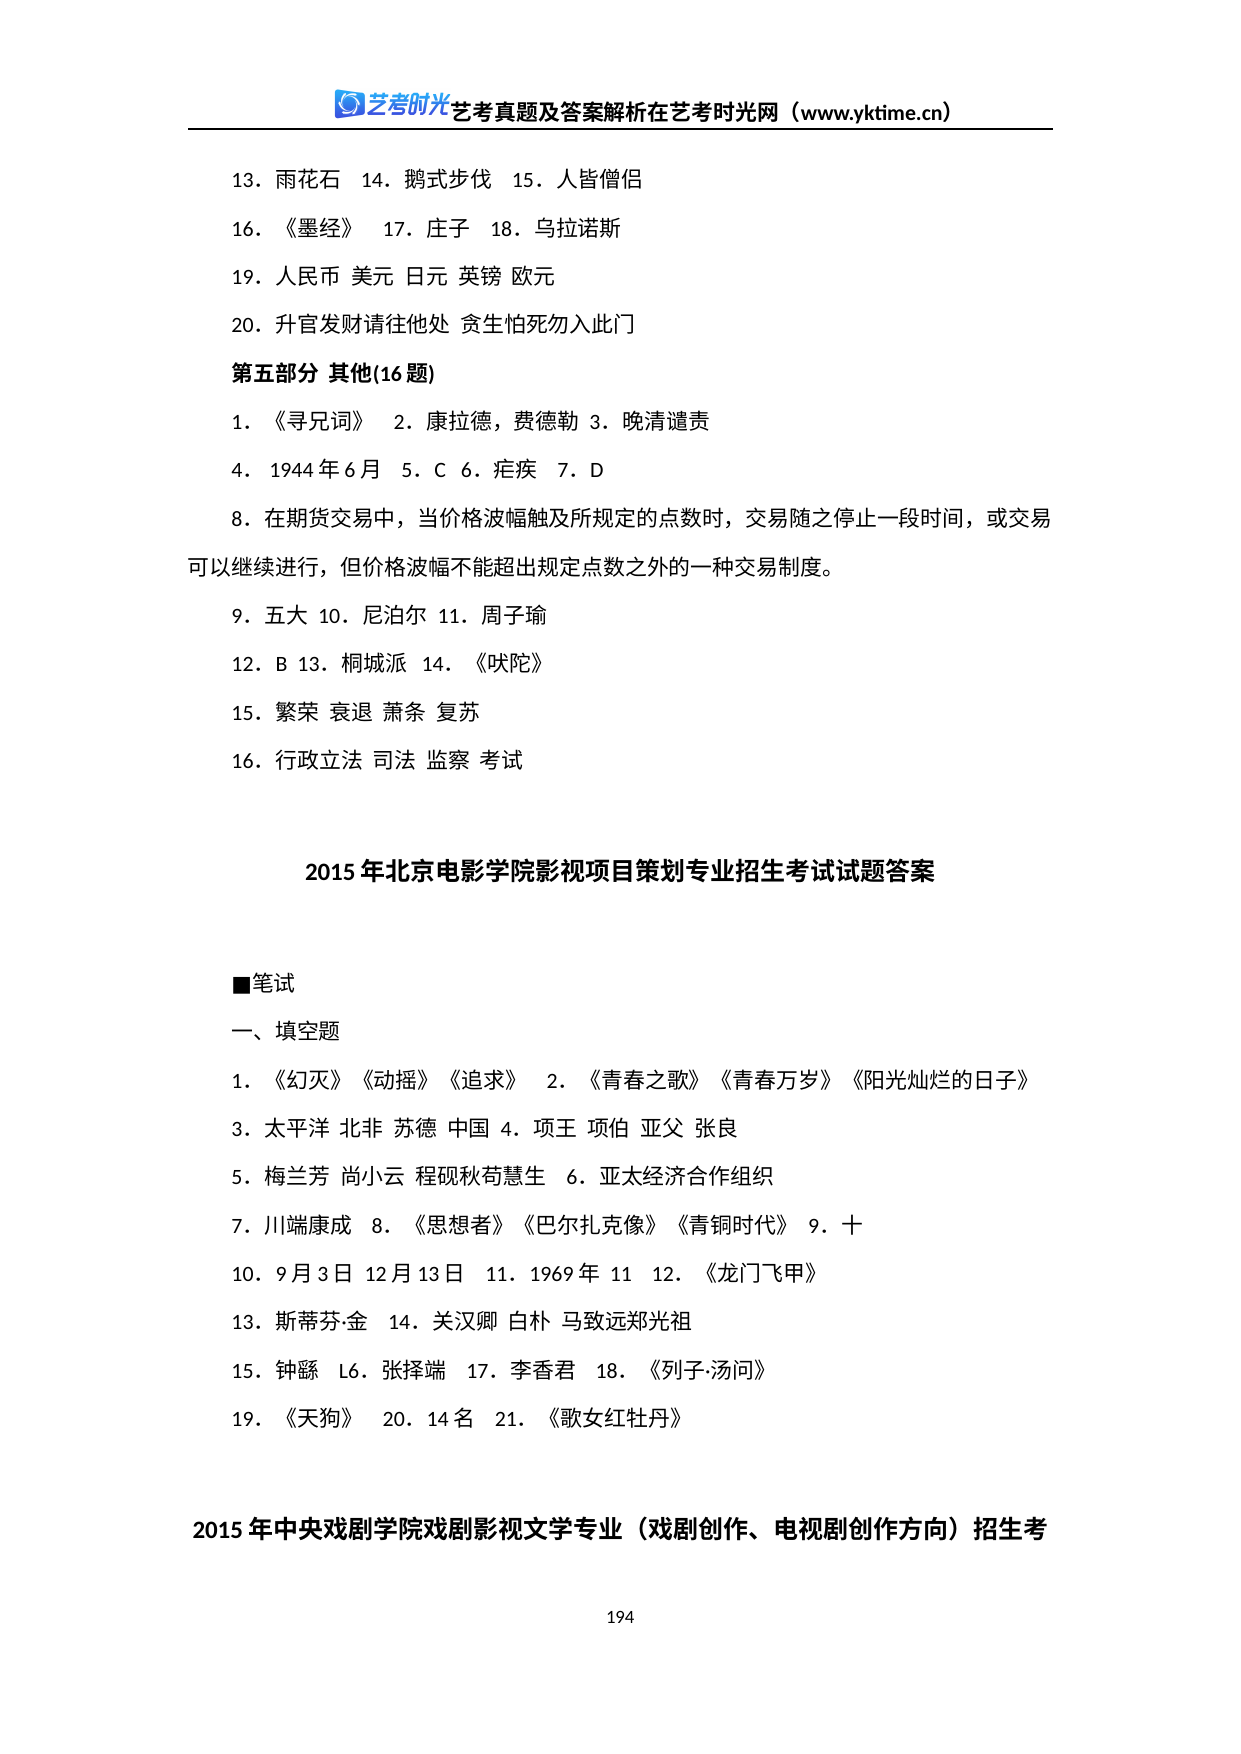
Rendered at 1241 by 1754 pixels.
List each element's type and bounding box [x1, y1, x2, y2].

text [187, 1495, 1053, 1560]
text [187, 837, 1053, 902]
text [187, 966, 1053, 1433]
picture [334, 88, 451, 120]
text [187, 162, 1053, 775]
